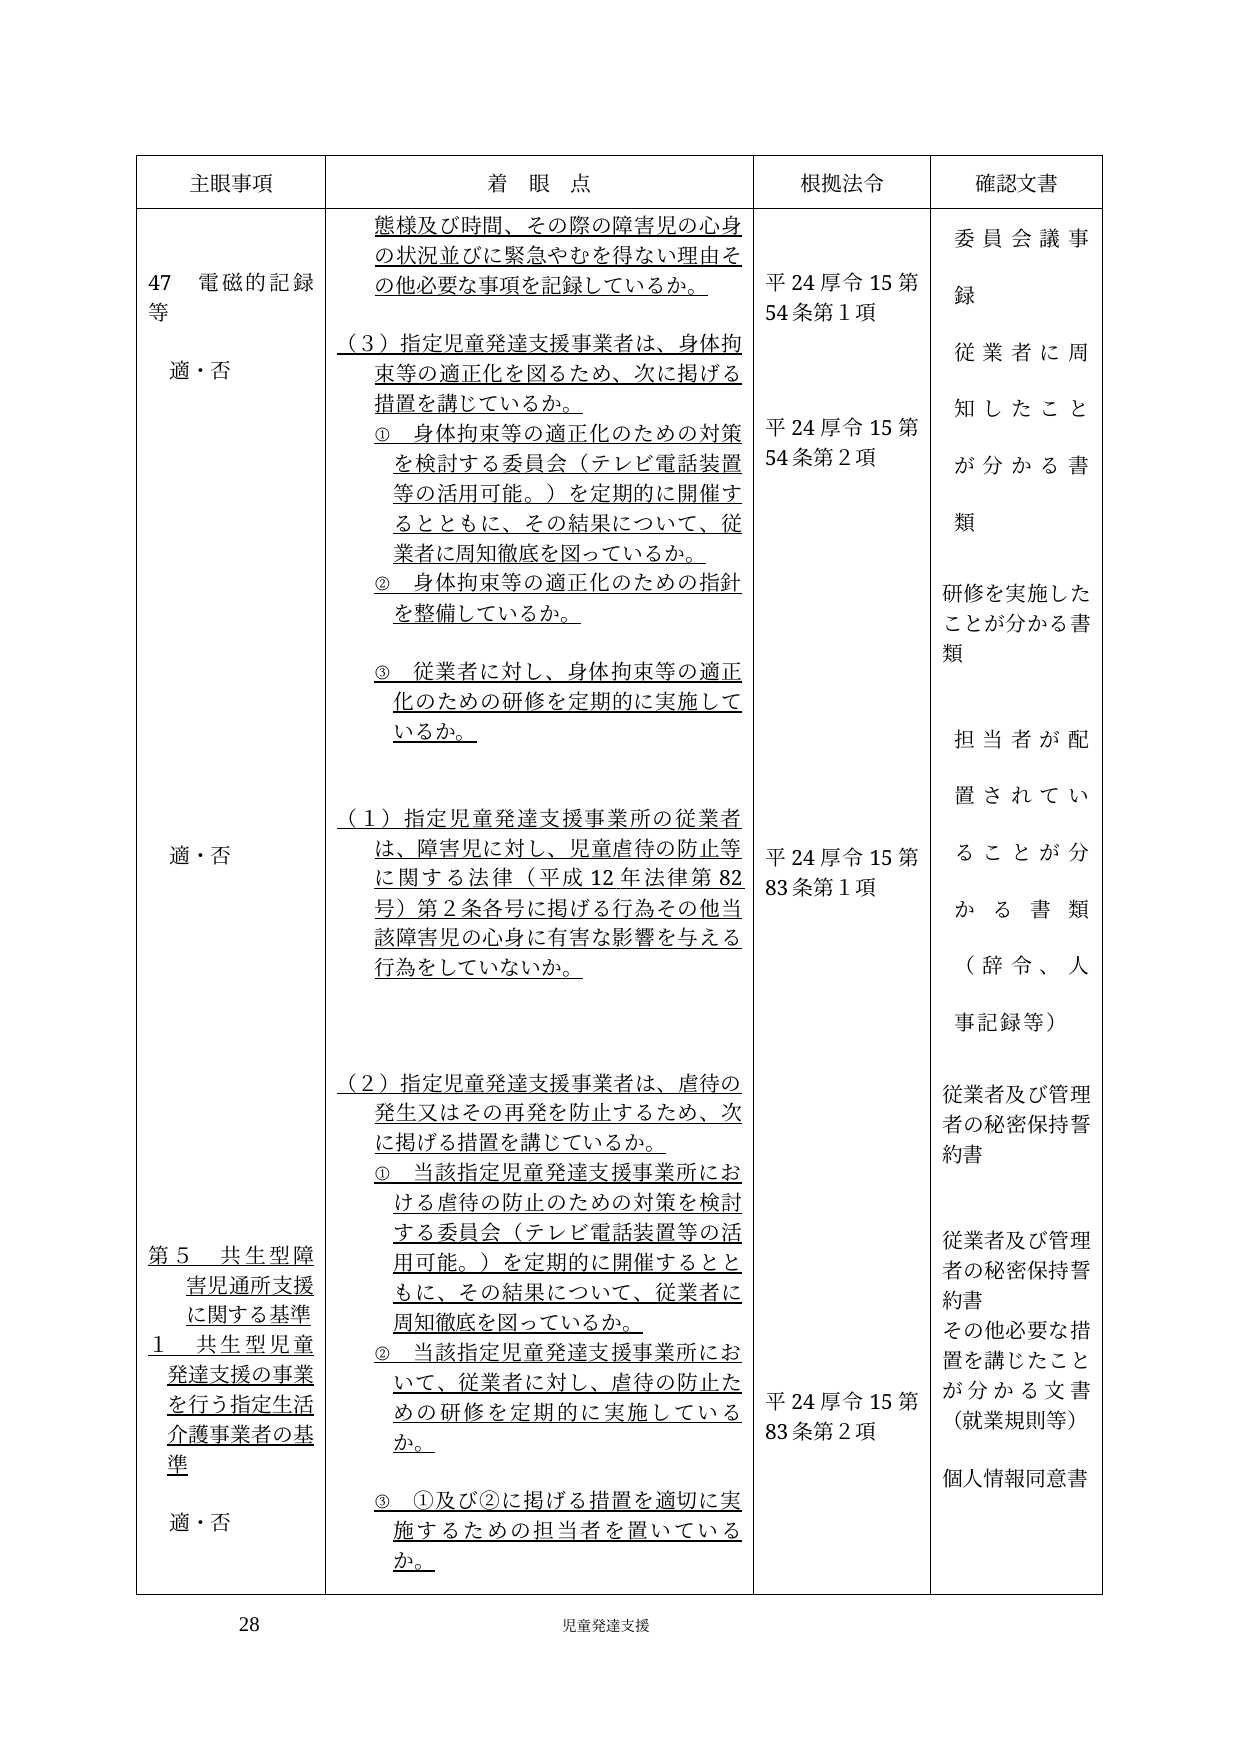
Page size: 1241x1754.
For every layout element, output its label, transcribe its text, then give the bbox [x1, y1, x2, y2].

table_header 根拠法令 [754, 156, 930, 208]
table_header 着 眼 点 [326, 156, 753, 208]
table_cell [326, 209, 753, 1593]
table_header 確認文書 [931, 156, 1102, 208]
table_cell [754, 209, 930, 1593]
table_header 主眼事項 [137, 156, 325, 208]
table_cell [137, 209, 325, 1593]
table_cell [931, 209, 1102, 1593]
